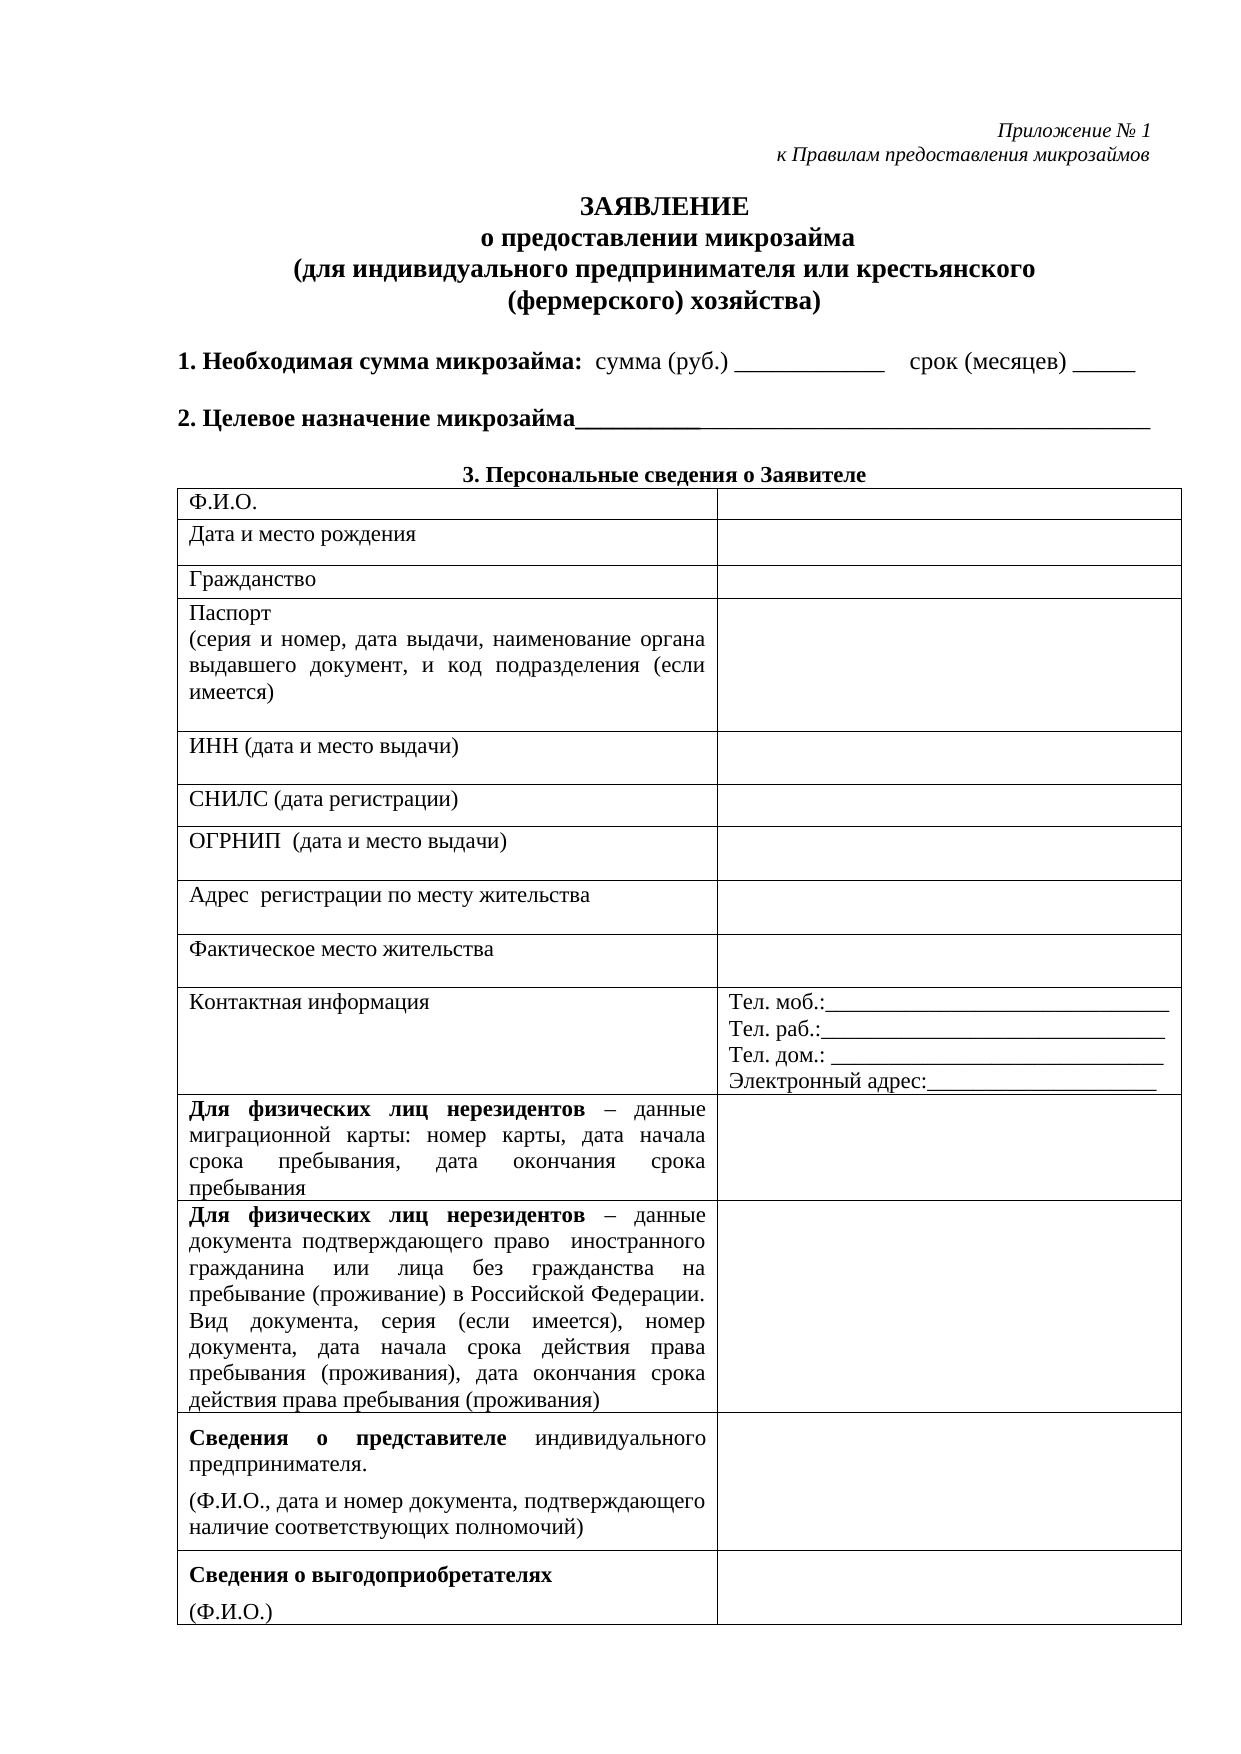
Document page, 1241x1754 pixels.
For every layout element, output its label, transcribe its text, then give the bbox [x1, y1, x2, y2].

table_cell Адрес регистрации по месту жительства [178, 881, 717, 933]
text о предоставлении микрозайма [177, 221, 1152, 253]
table_cell [718, 881, 1181, 933]
text (для индивидуального предпринимателя или крестьянского [177, 253, 1152, 284]
table_cell Для физических лиц нерезидентов – данные миграционной карты: номер карты, дата начала срока пребывания, дата окончания срока пребывания [178, 1095, 717, 1200]
table_cell Сведения о представителе индивидуального предпринимателя. (Ф.И.О., дата и номер документа, подтверждающего наличие соответствующих полномочий) [178, 1413, 717, 1550]
table_cell [718, 599, 1181, 731]
text 3. Персональные сведения о Заявителе [177, 461, 1152, 487]
table_cell Контактная информация [178, 988, 717, 1094]
table_cell Для физических лиц нерезидентов – данные документа подтверждающего право иностранного гражданина или лица без гражданства на пребывание (проживание) в Российской Федерации. Вид документа, серия (если имеется), номер документа, дата начала срока действия права пребывания (проживания), дата окончания срока действия права пребывания (проживания) [178, 1201, 717, 1412]
text (фермерского) хозяйства) [177, 284, 1152, 315]
text 2. Целевое назначение микрозайма______________________________________________ [177, 403, 1152, 432]
text к Правилам предоставления микрозаймов [177, 142, 1152, 166]
table_cell Гражданство [178, 566, 717, 598]
table_cell [718, 520, 1181, 564]
table_cell [718, 732, 1181, 784]
table_cell [718, 935, 1181, 987]
table_cell Фактическое место жительства [178, 935, 717, 987]
table_cell Паспорт (серия и номер, дата выдачи, наименование органа выдавшего документ, и код подразделения (если имеется) [178, 599, 717, 731]
table_cell СНИЛС (дата регистрации) [178, 785, 717, 826]
text 1. Необходимая сумма микрозайма: сумма (руб.) ____________ cрок (месяцев) _____ [177, 346, 1152, 375]
table_cell [718, 1095, 1181, 1200]
table_cell Сведения о выгодоприобретателях (Ф.И.О.) [178, 1551, 717, 1624]
table_cell Тел. моб.:______________________________ Тел. раб.:______________________________ Тел. дом.: _____________________________ Электронный адрес:____________________ [718, 988, 1181, 1094]
text Приложение № 1 [177, 118, 1152, 142]
text ЗАЯВЛЕНИЕ [177, 190, 1152, 221]
table_cell ИНН (дата и место выдачи) [178, 732, 717, 784]
table_cell [718, 785, 1181, 826]
table_cell ОГРНИП (дата и место выдачи) [178, 827, 717, 880]
table_cell [718, 566, 1181, 598]
table_cell [718, 1201, 1181, 1412]
table_cell Дата и место рождения [178, 520, 717, 564]
table_cell [718, 1551, 1181, 1624]
table_cell [718, 827, 1181, 880]
table_header [718, 489, 1181, 519]
table_cell [718, 1413, 1181, 1550]
table_header Ф.И.О. [178, 489, 717, 519]
